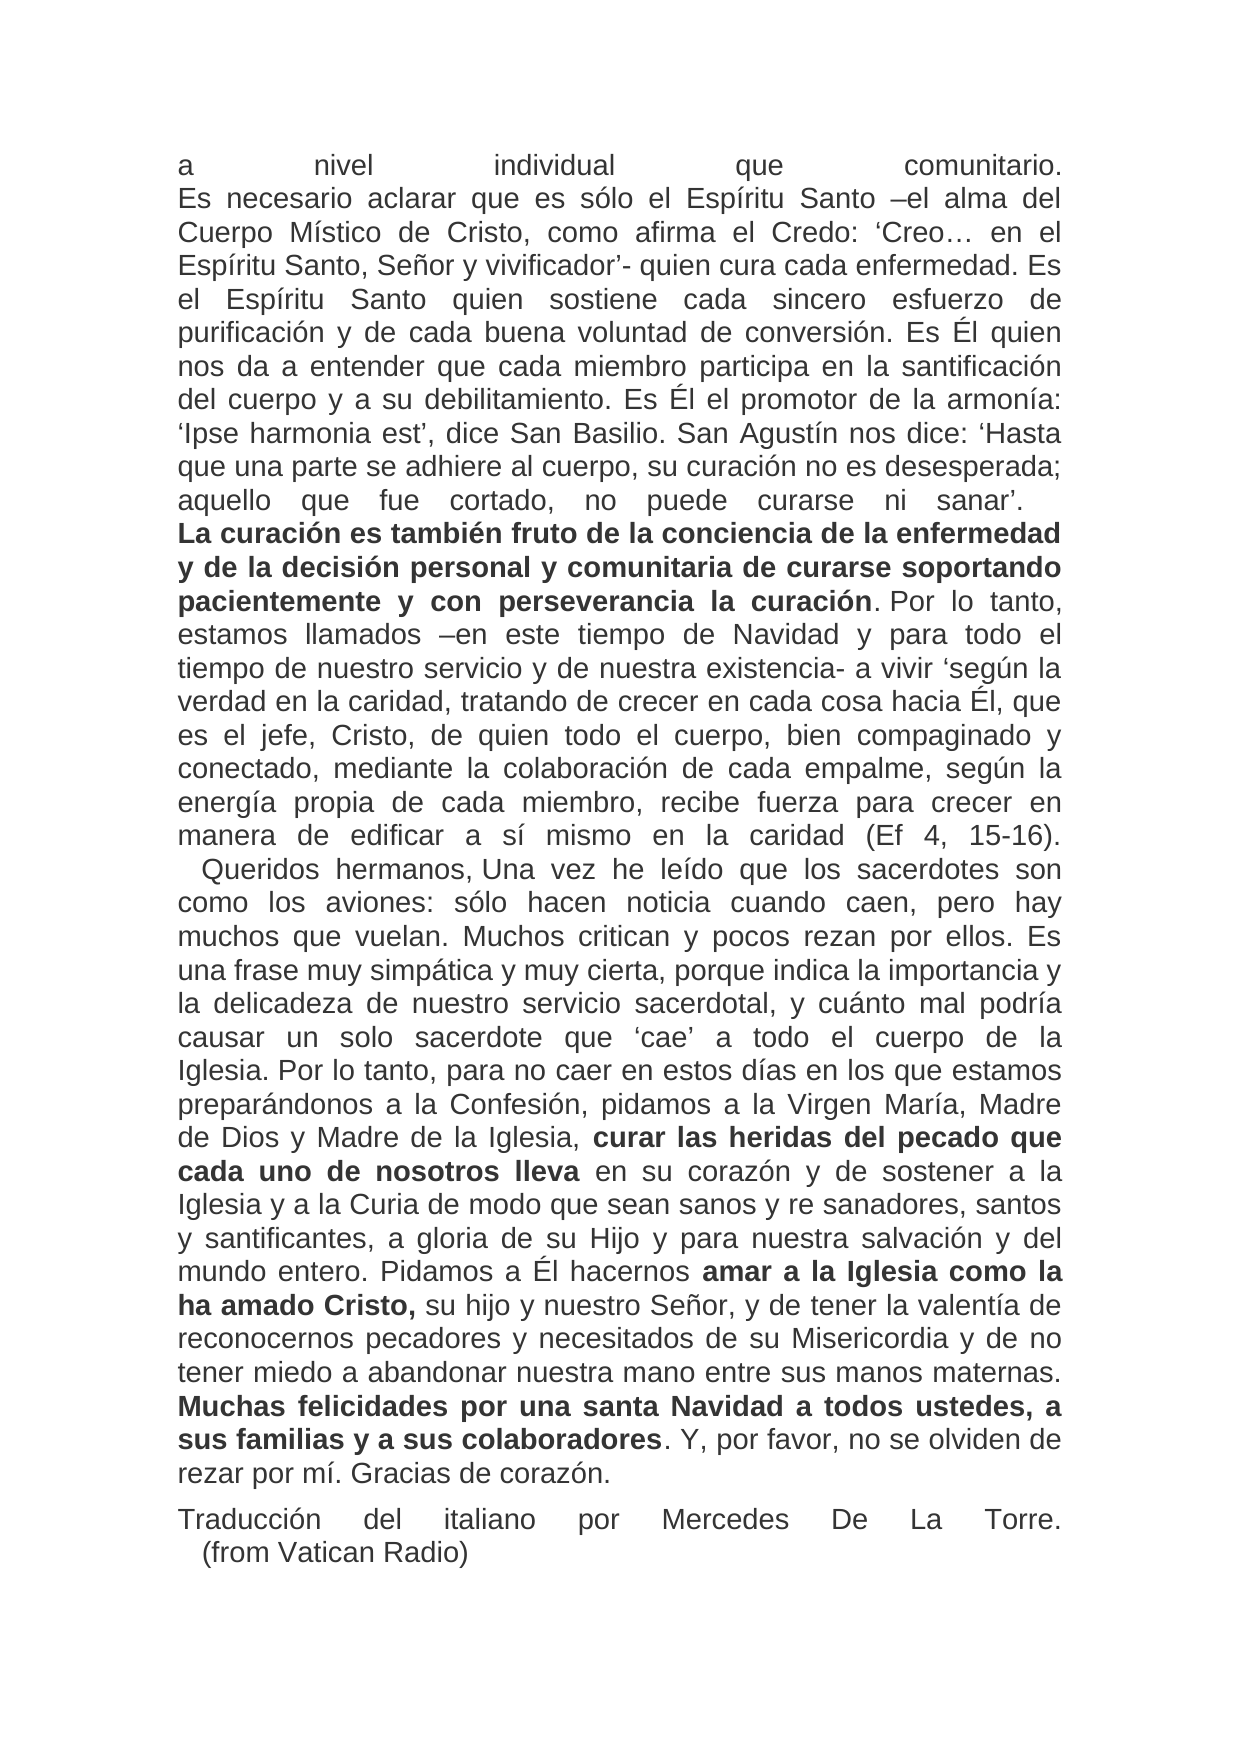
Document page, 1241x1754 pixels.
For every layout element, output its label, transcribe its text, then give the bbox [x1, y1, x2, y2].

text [177, 148, 1063, 1489]
text Traducción del italiano por Mercedes De La Torre. (from Vatican Radio) [177, 1502, 1063, 1569]
